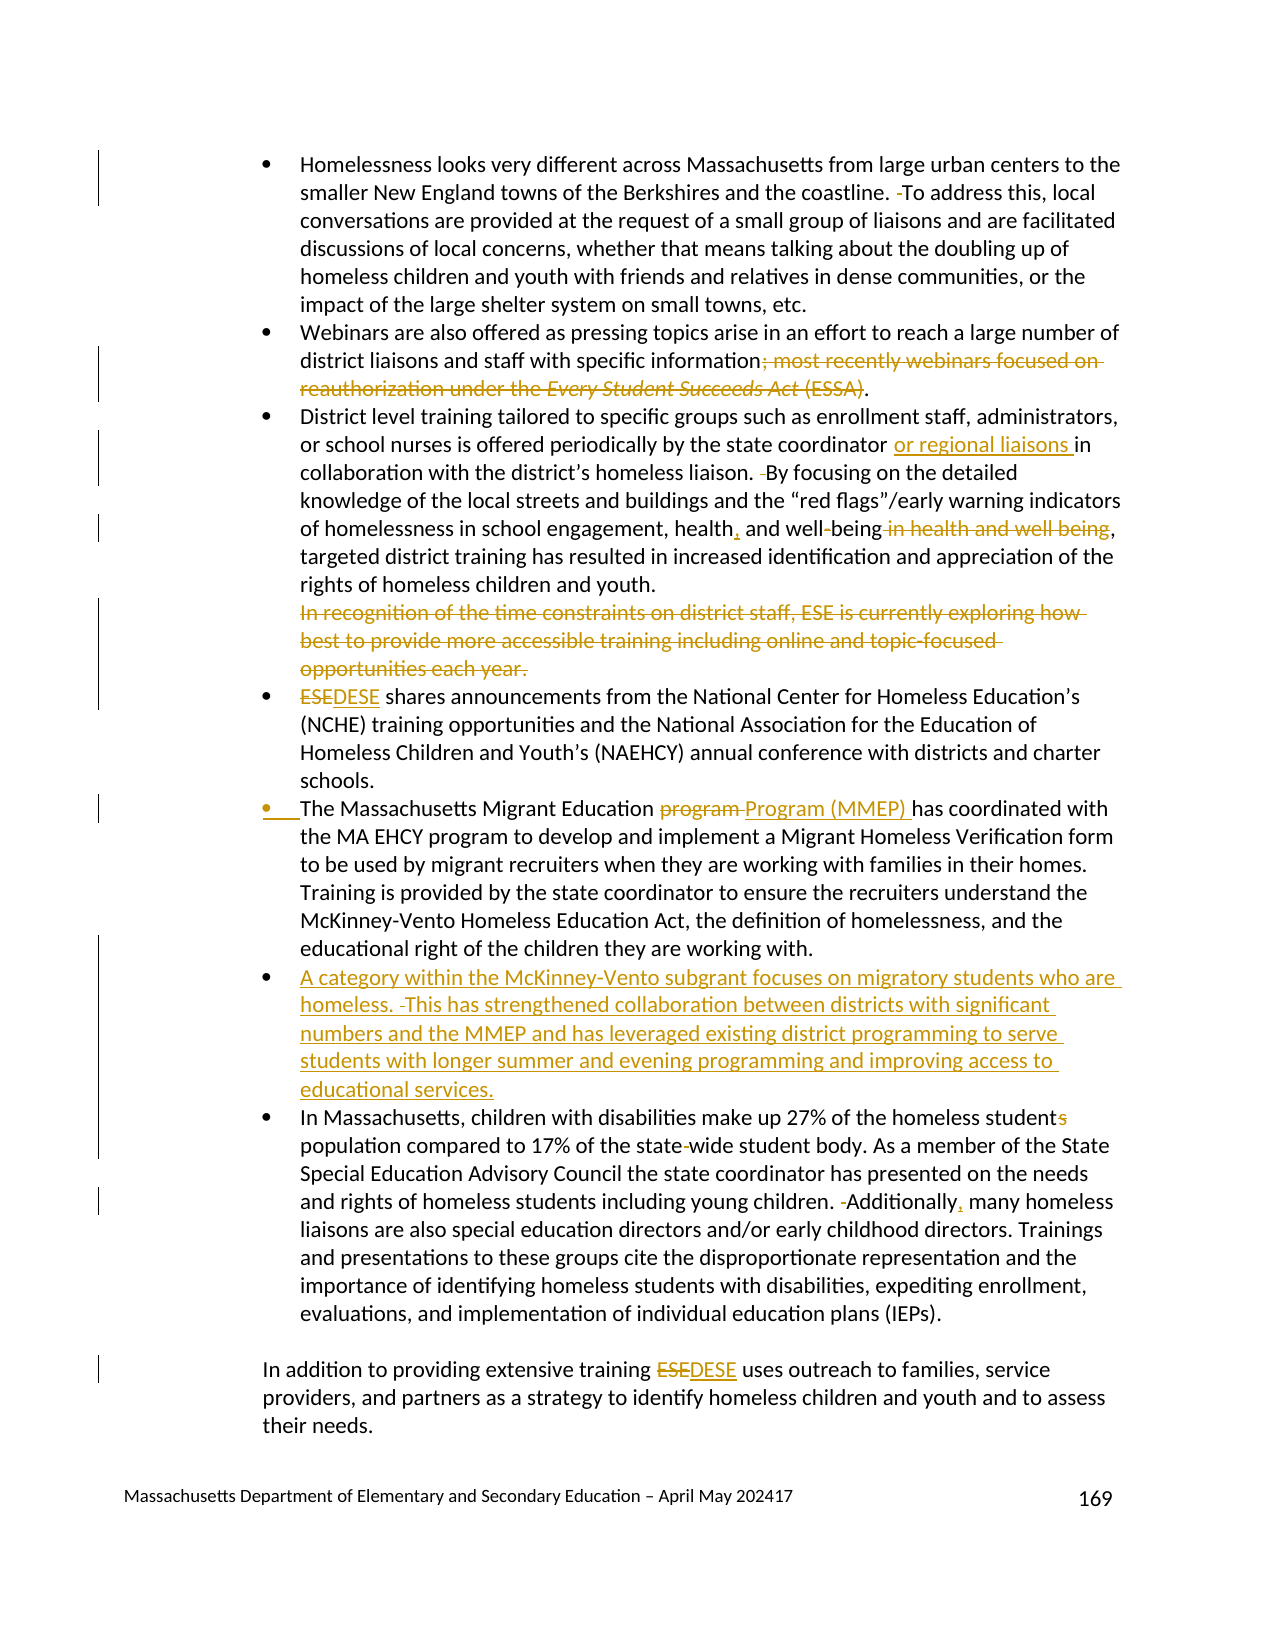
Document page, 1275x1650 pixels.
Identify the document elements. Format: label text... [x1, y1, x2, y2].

list The Massachusetts Migrant Education has coordinated with the MA EHCY program to develop and implement a Migrant Homeless Verification form to be used by migrant recruiters when they are working with families in their homes. Training is provided by the state coordinator to ensure the recruiters understand the McKinney-Vento Homeless Education Act, the definition of homelessness, and the educational right of the children they are working with. [262, 794, 1125, 963]
list In Massachusetts, children with disabilities make up 27% of the homeless student population compared to 17% of the statewide student body. As a member of the State Special Education Advisory Council the state coordinator has presented on the needs and rights of homeless students including young children. Additionally many homeless liaisons are also special education directors and/or early childhood directors. Trainings and presentations to these groups cite the disproportionate representation and the importance of identifying homeless students with disabilities, expediting enrollment, evaluations, and implementation of individual education plans (IEPs). [262, 1103, 1125, 1327]
text In addition to providing extensive training uses outreach to families, service providers, and partners as a strategy to identify homeless children and youth and to assess their needs. [262, 1355, 1125, 1439]
list Webinars are also offered as pressing topics arise in an effort to reach a large number of district liaisons and staff with specific information. [262, 318, 1125, 402]
list Homelessness looks very different across Massachusetts from large urban centers to the smaller New England towns of the Berkshires and the coastline. To address this, local conversations are provided at the request of a small group of liaisons and are facilitated discussions of local concerns, whether that means talking about the doubling up of homeless children and youth with friends and relatives in dense communities, or the impact of the large shelter system on small towns, etc. [262, 150, 1125, 318]
list shares announcements from the National Center for Homeless Education’s (NCHE) training opportunities and the National Association for the Education of Homeless Children and Youth’s (NAEHCY) annual conference with districts and charter schools. [262, 682, 1125, 794]
list District level training tailored to specific groups such as enrollment staff, administrators, or school nurses is offered periodically by the state coordinator in collaboration with the district’s homeless liaison. By focusing on the detailed knowledge of the local streets and buildings and the “red flags”/early warning indicators of homelessness in school engagement, health and wellbeing, targeted district training has resulted in increased identification and appreciation of the rights of homeless children and youth. [262, 402, 1125, 598]
